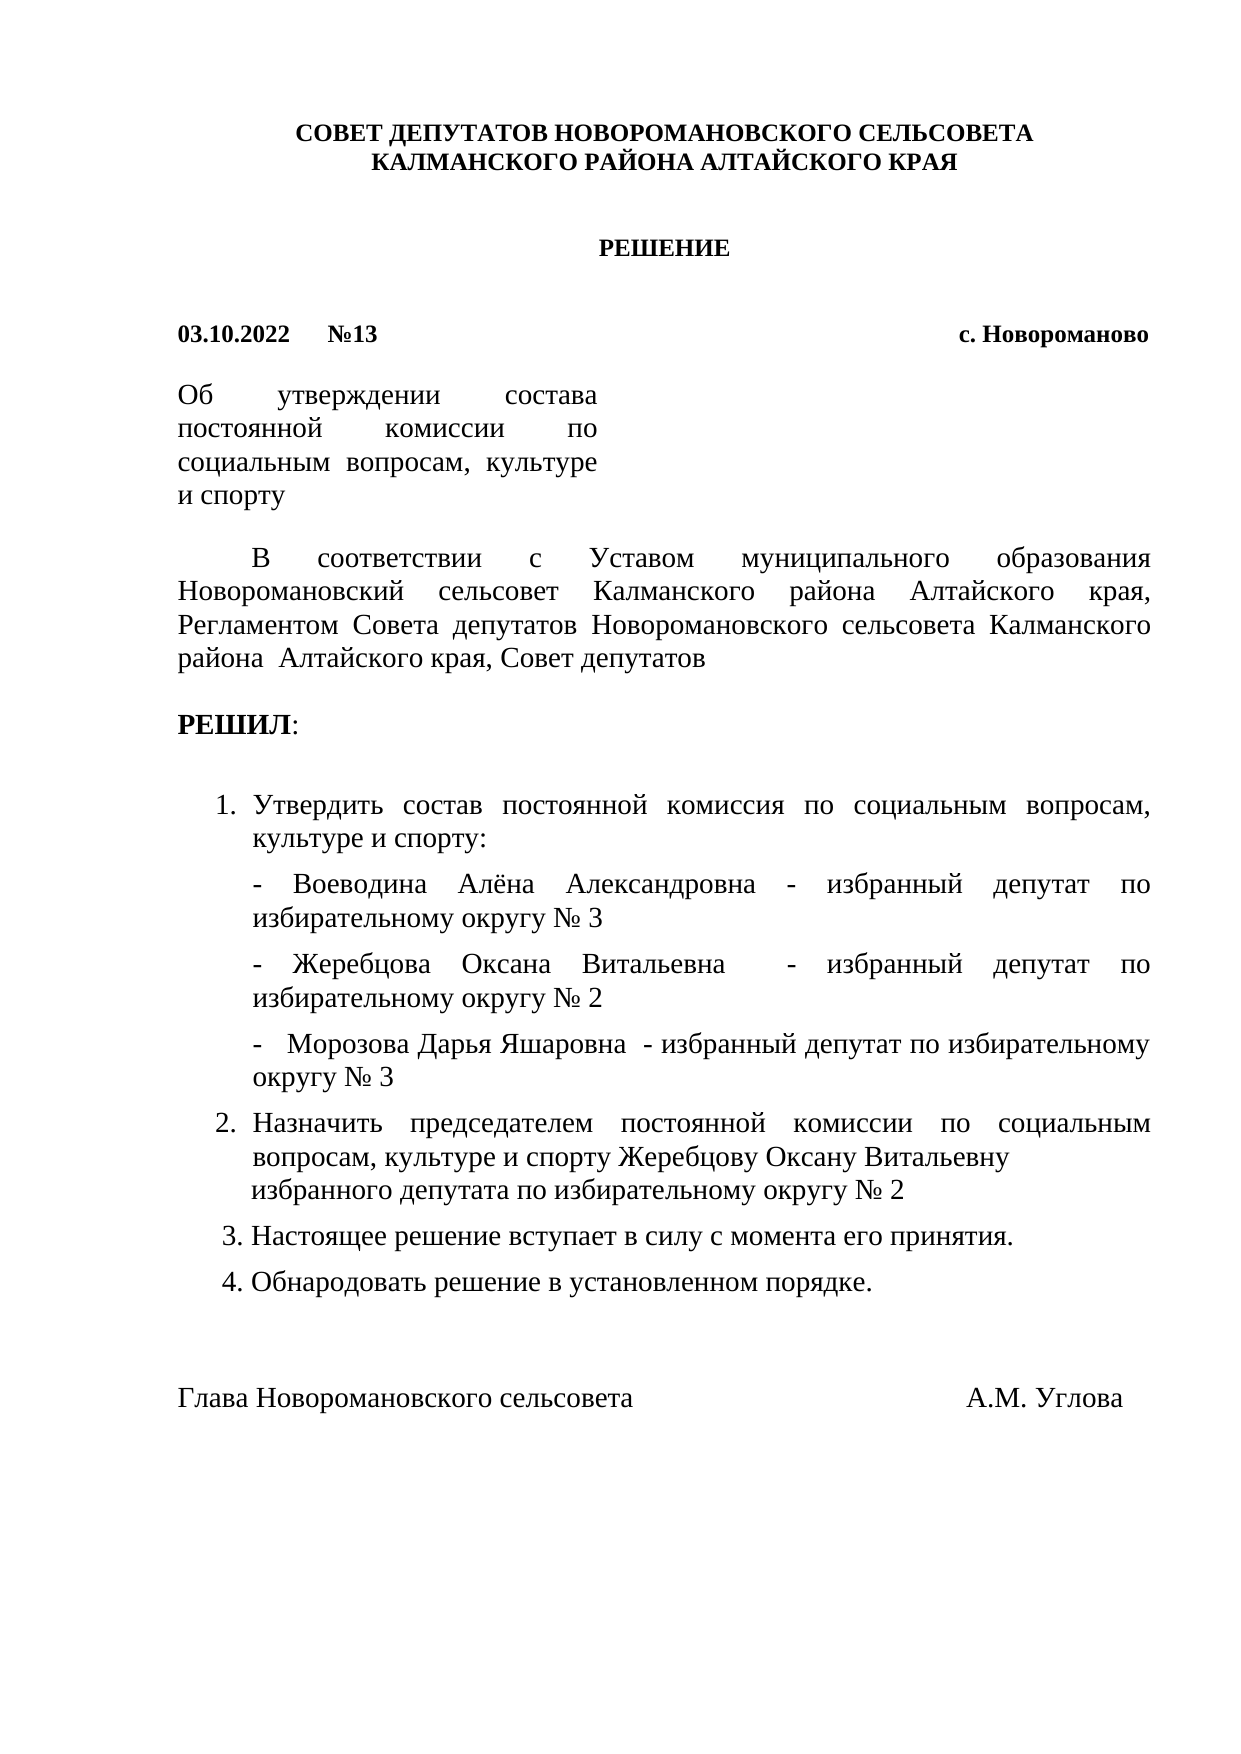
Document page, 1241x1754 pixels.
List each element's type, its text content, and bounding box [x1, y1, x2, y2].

text Об утверждении состава постоянной комиссии по социальным вопросам, культуре и спорту [177, 377, 598, 511]
text 4. Обнародовать решение в установленном порядке. [177, 1264, 1152, 1298]
text В соответствии с Уставом муниципального образования Новоромановский сельсовет Калманского района Алтайского края, Регламентом Совета депутатов Новоромановского сельсовета Калманского района Алтайского края, Совет депутатов [177, 540, 1152, 674]
text Глава Новоромановского сельсовета А.М. Углова [177, 1381, 1152, 1414]
text - Жеребцова Оксана Витальевна - избранный депутат по избирательному округу № 2 [252, 946, 1152, 1013]
text - Морозова Дарья Яшаровна - избранный депутат по избирательному округу № 3 [252, 1026, 1152, 1093]
text - Воеводина Алёна Александровна - избранный депутат по избирательному округу № 3 [252, 867, 1152, 934]
text 03.10.2022 №13 с. Новороманово [177, 319, 1152, 348]
list Назначить председателем постоянной комиссии по социальным вопросам, культуре и спорту Жеребцову Оксану Витальевну [215, 1105, 1152, 1172]
text РЕШЕНИЕ [177, 233, 1152, 262]
text СОВЕТ ДЕПУТАТОВ НОВОРОМАНОВСКОГО СЕЛЬСОВЕТА [177, 118, 1152, 147]
text 3. Настоящее решение вступает в силу с момента его принятия. [177, 1218, 1152, 1252]
text РЕШИЛ: [177, 707, 1240, 741]
text избранного депутата по избирательному округу № 2 [177, 1172, 1152, 1206]
text КАЛМАНСКОГО РАЙОНА АЛТАЙСКОГО КРАЯ [177, 147, 1152, 176]
list Утвердить состав постоянной комиссия по социальным вопросам, культуре и спорту: [215, 787, 1152, 854]
